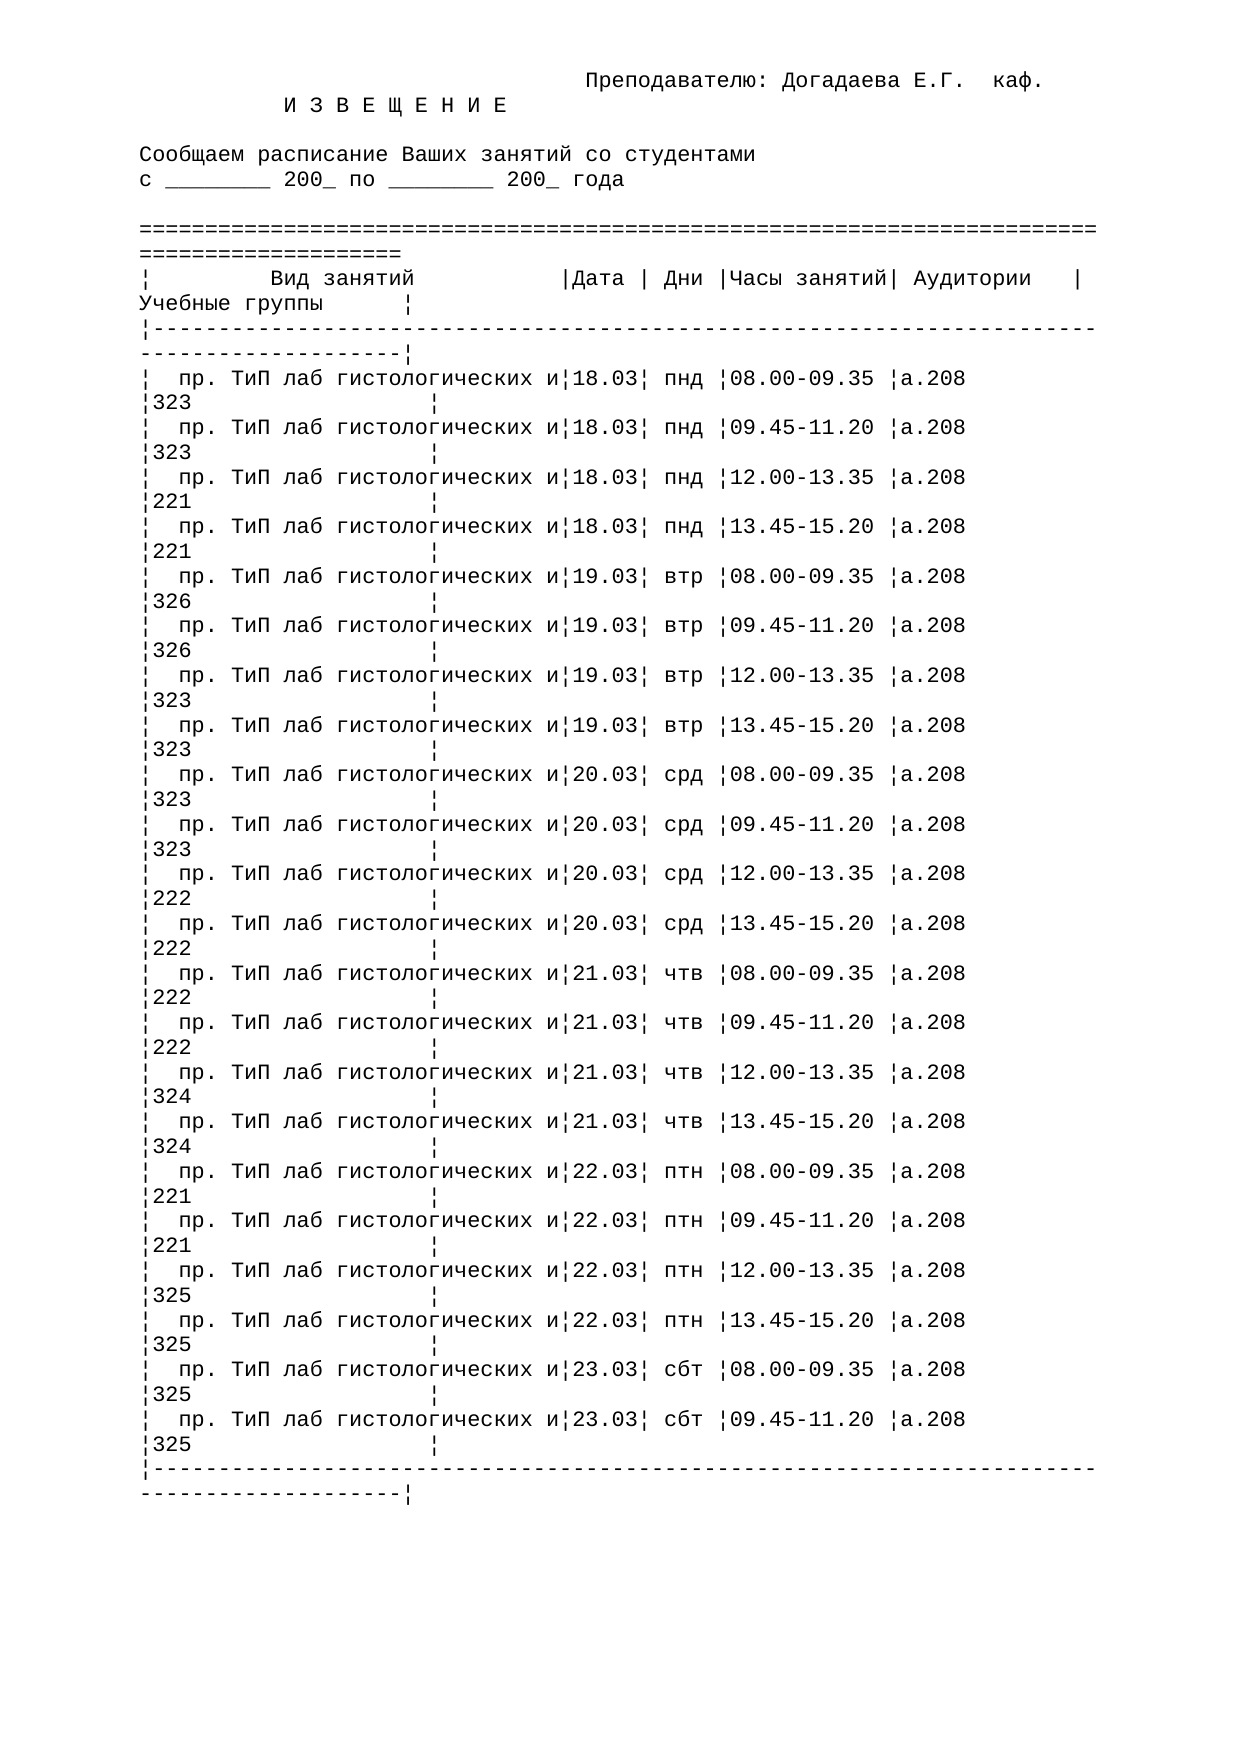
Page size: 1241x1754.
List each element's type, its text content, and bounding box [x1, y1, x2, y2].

text ¦ пр. ТиП лаб гистологических и¦23.03¦ сбт ¦08.00-09.35 ¦а.208 ¦325 ¦ [139, 1358, 1101, 1408]
text ¦ пр. ТиП лаб гистологических и¦21.03¦ чтв ¦08.00-09.35 ¦а.208 ¦222 ¦ [139, 962, 1101, 1011]
text ¦ пр. ТиП лаб гистологических и¦18.03¦ пнд ¦08.00-09.35 ¦а.208 ¦323 ¦ [139, 367, 1101, 416]
text ¦ пр. ТиП лаб гистологических и¦21.03¦ чтв ¦09.45-11.20 ¦а.208 ¦222 ¦ [139, 1011, 1101, 1061]
text ¦ пр. ТиП лаб гистологических и¦22.03¦ птн ¦08.00-09.35 ¦а.208 ¦221 ¦ [139, 1160, 1101, 1209]
text ¦--------------------------------------------------------------------------------------------¦ [139, 317, 1101, 367]
text ¦ пр. ТиП лаб гистологических и¦20.03¦ сpд ¦13.45-15.20 ¦а.208 ¦222 ¦ [139, 912, 1101, 962]
text Сообщаем расписание Ваших занятий со студентами [139, 143, 1101, 168]
text ¦ пр. ТиП лаб гистологических и¦20.03¦ сpд ¦12.00-13.35 ¦а.208 ¦222 ¦ [139, 862, 1101, 912]
text И З В Е Щ Е Н И Е [139, 94, 1101, 119]
text ¦ пр. ТиП лаб гистологических и¦19.03¦ втp ¦12.00-13.35 ¦а.208 ¦323 ¦ [139, 664, 1101, 714]
text ¦--------------------------------------------------------------------------------------------¦ [139, 1457, 1101, 1507]
text ¦ пр. ТиП лаб гистологических и¦19.03¦ втp ¦13.45-15.20 ¦а.208 ¦323 ¦ [139, 714, 1101, 763]
text ¦ пр. ТиП лаб гистологических и¦19.03¦ втp ¦08.00-09.35 ¦а.208 ¦326 ¦ [139, 565, 1101, 614]
text ¦ пр. ТиП лаб гистологических и¦22.03¦ птн ¦09.45-11.20 ¦а.208 ¦221 ¦ [139, 1209, 1101, 1259]
text ¦ пр. ТиП лаб гистологических и¦19.03¦ втp ¦09.45-11.20 ¦а.208 ¦326 ¦ [139, 614, 1101, 664]
text ¦ пр. ТиП лаб гистологических и¦18.03¦ пнд ¦12.00-13.35 ¦а.208 ¦221 ¦ [139, 466, 1101, 515]
text ¦ пр. ТиП лаб гистологических и¦21.03¦ чтв ¦12.00-13.35 ¦а.208 ¦324 ¦ [139, 1061, 1101, 1110]
text ¦ пр. ТиП лаб гистологических и¦20.03¦ сpд ¦09.45-11.20 ¦а.208 ¦323 ¦ [139, 813, 1101, 862]
text ============================================================================================= [139, 218, 1101, 267]
text ¦ пр. ТиП лаб гистологических и¦22.03¦ птн ¦12.00-13.35 ¦а.208 ¦325 ¦ [139, 1259, 1101, 1309]
text ¦ Вид занятий |Дата | Дни |Часы занятий| Аудитории | Учебные группы ¦ [139, 267, 1101, 317]
text ¦ пр. ТиП лаб гистологических и¦18.03¦ пнд ¦09.45-11.20 ¦а.208 ¦323 ¦ [139, 416, 1101, 466]
text с ________ 200_ по ________ 200_ года [139, 168, 1101, 193]
text Преподавателю: Догадаева Е.Г. каф. [139, 69, 1101, 94]
text ¦ пр. ТиП лаб гистологических и¦18.03¦ пнд ¦13.45-15.20 ¦а.208 ¦221 ¦ [139, 515, 1101, 565]
text ¦ пр. ТиП лаб гистологических и¦20.03¦ сpд ¦08.00-09.35 ¦а.208 ¦323 ¦ [139, 763, 1101, 813]
text ¦ пр. ТиП лаб гистологических и¦22.03¦ птн ¦13.45-15.20 ¦а.208 ¦325 ¦ [139, 1309, 1101, 1358]
text ¦ пр. ТиП лаб гистологических и¦23.03¦ сбт ¦09.45-11.20 ¦а.208 ¦325 ¦ [139, 1408, 1101, 1457]
text ¦ пр. ТиП лаб гистологических и¦21.03¦ чтв ¦13.45-15.20 ¦а.208 ¦324 ¦ [139, 1110, 1101, 1160]
